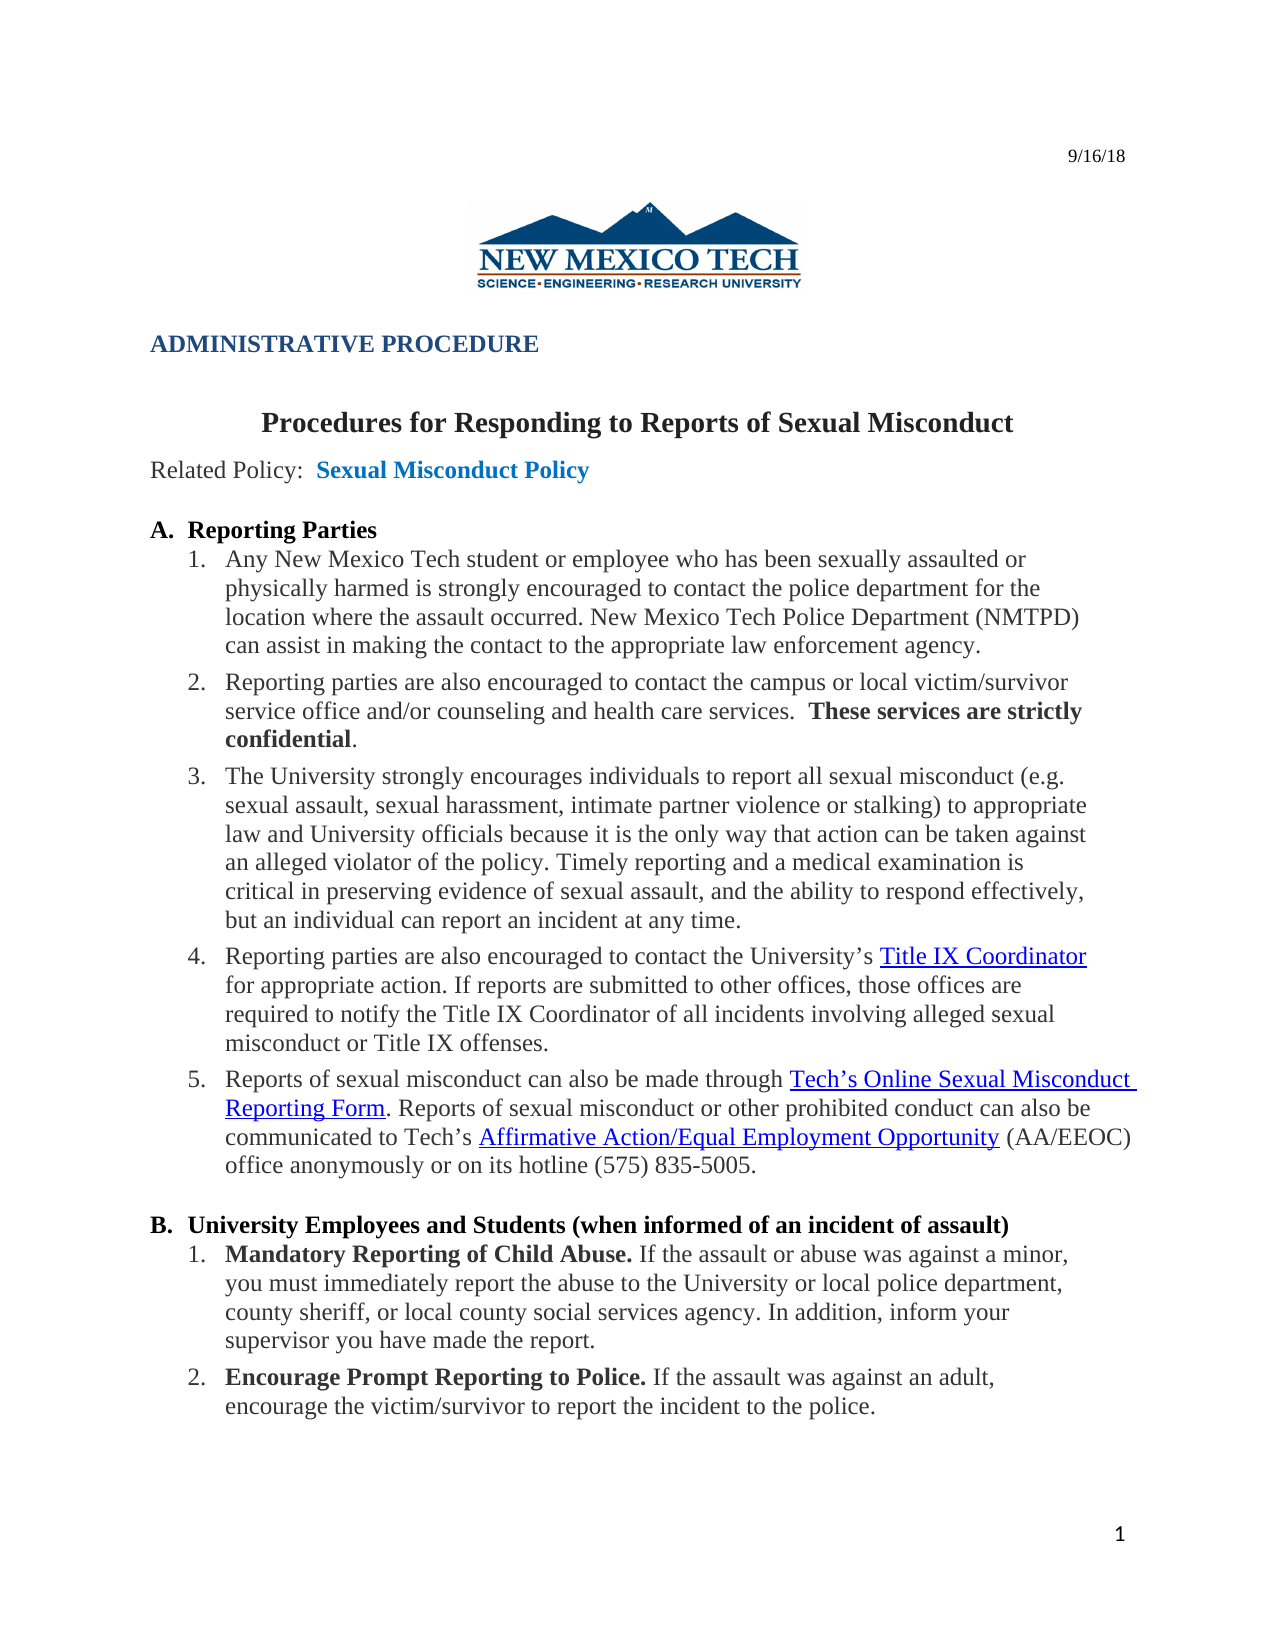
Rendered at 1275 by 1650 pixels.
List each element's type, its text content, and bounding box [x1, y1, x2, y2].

list University Employees and Students (when informed of an incident of assault) [150, 1204, 1125, 1239]
list Reporting Parties [150, 509, 1125, 544]
picture [471, 198, 804, 295]
text Procedures for Responding to Reports of Sexual Misconduct [150, 374, 1125, 439]
list Any New Mexico Tech student or employee who has been sexually assaulted or physically harmed is strongly encouraged to contact the police department for the location where the assault occurred. New Mexico Tech Police Department (NMTPD) can assist in making the contact to the appropriate law enforcement agency. [187, 544, 1087, 659]
list Mandatory Reporting of Child Abuse. If the assault or abuse was against a minor, you must immediately report the abuse to the University or local police department, county sheriff, or local county social services agency. In addition, inform your supervisor you have made the report. [187, 1239, 1087, 1354]
text 9/16/18 [150, 134, 1125, 167]
list Reporting parties are also encouraged to contact the University’s Title IX Coordinator for appropriate action. If reports are submitted to other offices, those offices are required to notify the Title IX Coordinator of all incidents involving alleged sexual misconduct or Title IX offenses. [187, 941, 1087, 1056]
list Encourage Prompt Reporting to Police. If the assault was against an adult, encourage the victim/survivor to report the incident to the police. [187, 1362, 1087, 1419]
list Reports of sexual misconduct can also be made through Tech’s Online Sexual Misconduct Reporting Form. Reports of sexual misconduct or other prohibited conduct can also be communicated to Tech’s Affirmative Action/Equal Employment Opportunity (AA/EEOC) office anonymously or on its hotline (575) 835-5005. [187, 1064, 1144, 1179]
list Reporting parties are also encouraged to contact the campus or local victim/survivor service office and/or counseling and health care services. These services are strictly confidential. [187, 667, 1087, 753]
text Related Policy: Sexual Misconduct Policy [150, 456, 1125, 484]
text ADMINISTRATIVE PROCEDURE [150, 326, 1125, 358]
list The University strongly encourages individuals to report all sexual misconduct (e.g. sexual assault, sexual harassment, intimate partner violence or stalking) to appropriate law and University officials because it is the only way that action can be taken against an alleged violator of the policy. Timely reporting and a medical examination is critical in preserving evidence of sexual assault, and the ability to respond effectively, but an individual can report an incident at any time. [187, 761, 1087, 934]
